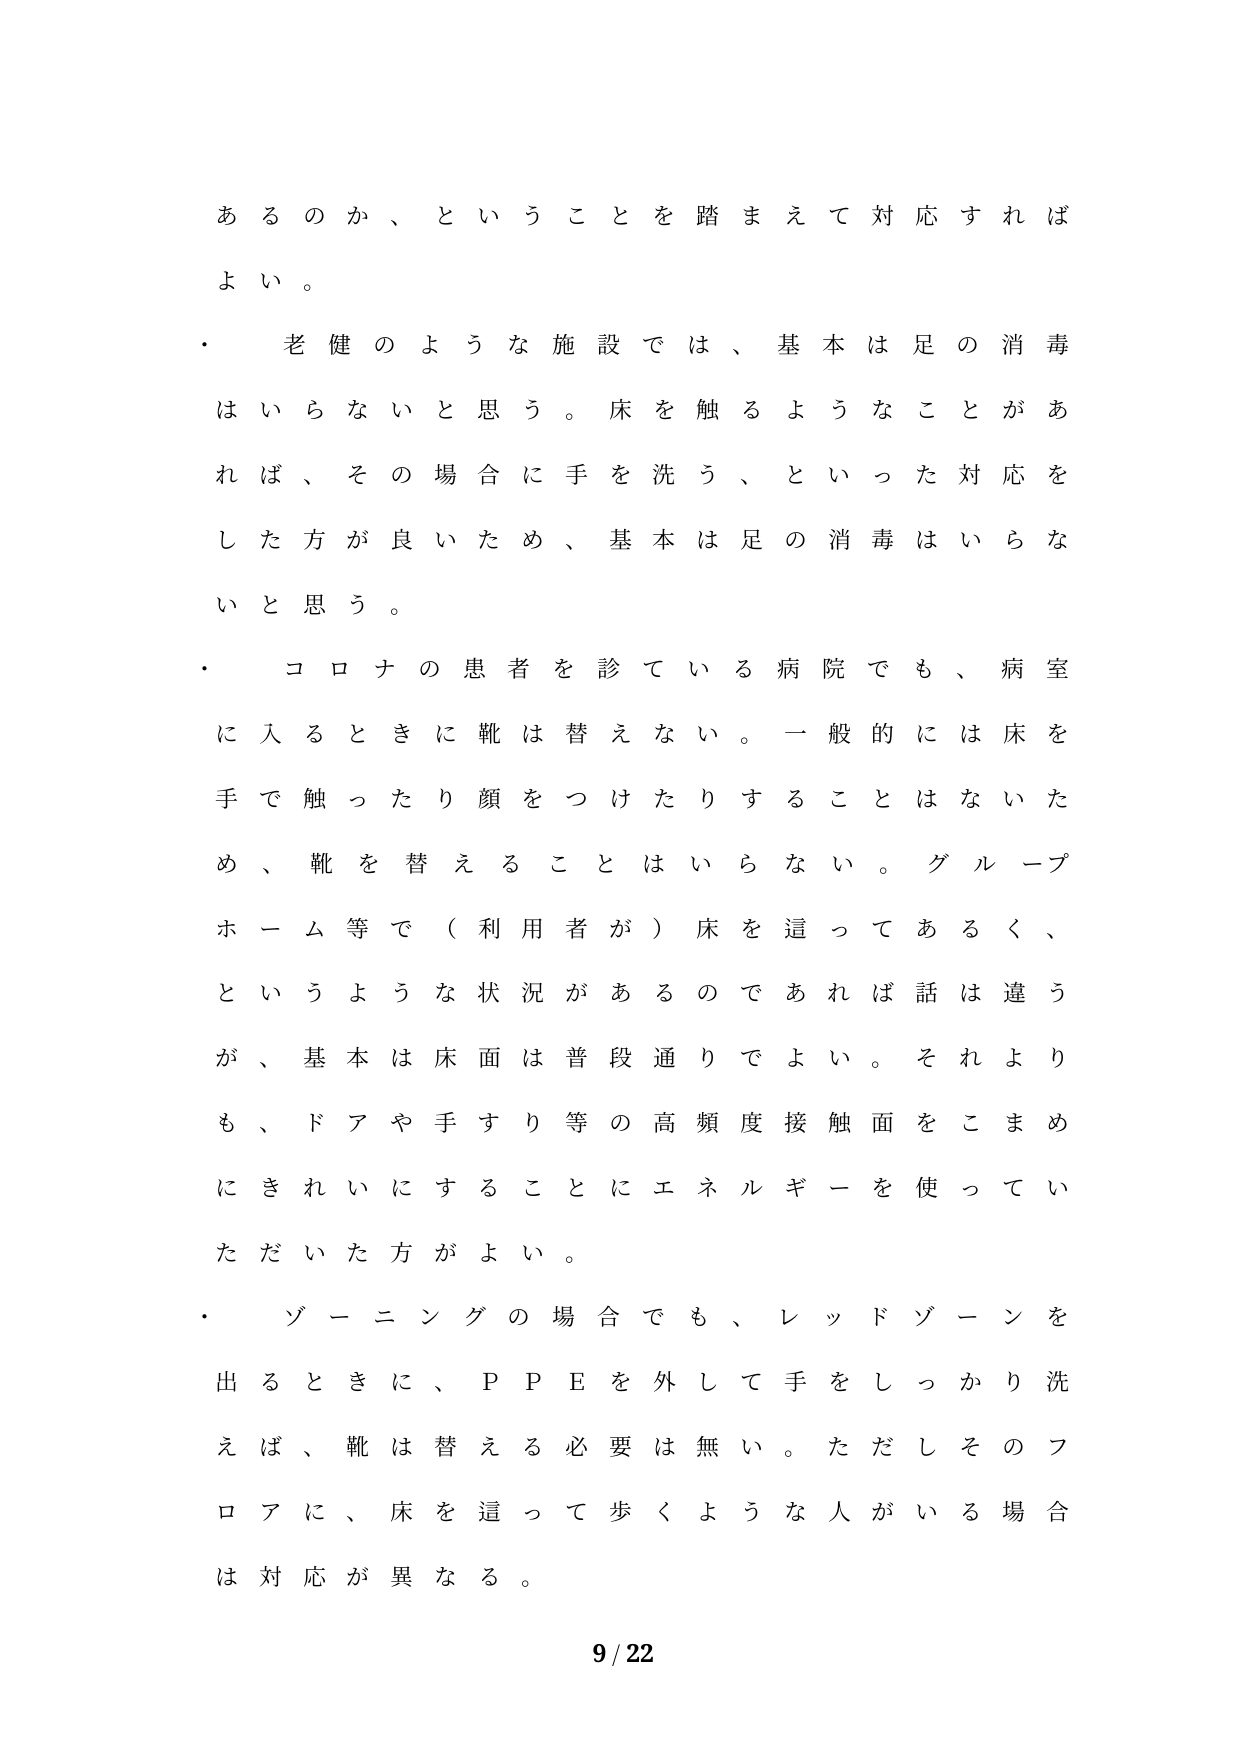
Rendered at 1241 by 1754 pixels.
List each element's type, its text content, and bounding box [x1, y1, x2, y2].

text ・ コロナの患者を診ている病院でも、病室に入るときに靴は替えない。一般的には床を手で触ったり顔をつけたりすることはないため、靴を替えることはいらない。グループホーム等で（利用者が）床を這ってあるく、というような状況があるのであれば話は違うが、基本は床面は普段通りでよい。それよりも、ドアや手すり等の高頻度接触面をこまめにきれいにすることにエネルギーを使っていただいた方がよい。 [172, 636, 1090, 1283]
text ・ ゾーニングの場合でも、レッドゾーンを出るときに、ＰＰＥを外して手をしっかり洗えば、靴は替える必要は無い。ただしそのフロアに、床を這って歩くような人がいる場合は対応が異なる。 [172, 1283, 1090, 1607]
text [172, 182, 1090, 312]
text ・ 老健のような施設では、基本は足の消毒はいらないと思う。床を触るようなことがあれば、その場合に手を洗う、といった対応をした方が良いため、基本は足の消毒はいらないと思う。 [172, 312, 1090, 636]
